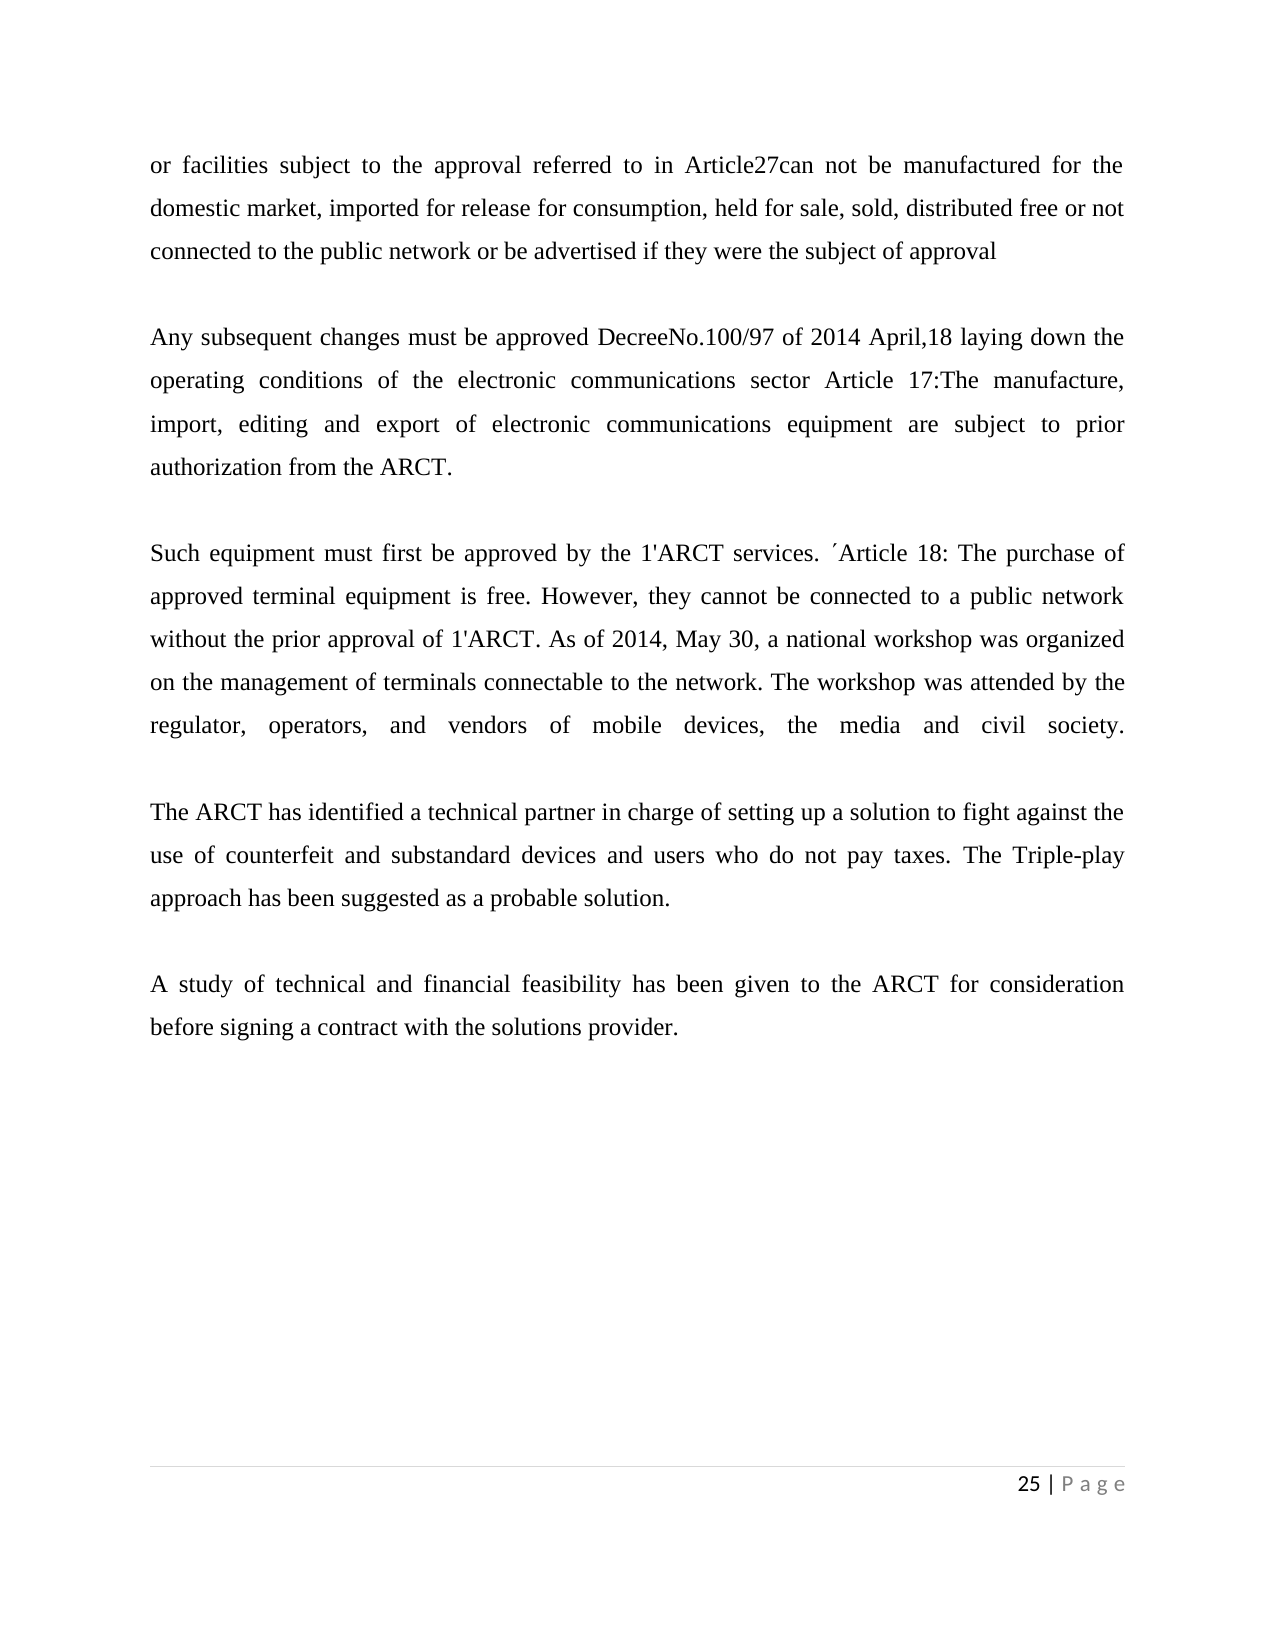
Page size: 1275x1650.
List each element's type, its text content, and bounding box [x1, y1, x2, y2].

text Any subsequent changes must be approved DecreeNo.100/97 of 2014 April,18 laying down the operating conditions of the electronic communications sector Article 17:The manufacture, import, editing and export of electronic communications equipment are subject to prior authorization from the ARCT. [150, 279, 1125, 481]
text Such equipment must first be approved by the 1'ARCT services. Article 18: The purchase of approved terminal equipment is free. However, they cannot be connected to a public network without the prior approval of 1'ARCT. As of 2014, May 30, a national workshop was organized on the management of terminals connectable to the network. The workshop was attended by the regulator, operators, and vendors of mobile devices, the media and civil society. The ARCT has identified a technical partner in charge of setting up a solution to fight against the use of counterfeit and substandard devices and users who do not pay taxes. The Triple-play approach has been suggested as a probable solution. [150, 538, 1125, 912]
text A study of technical and financial feasibility has been given to the ARCT for consideration before signing a contract with the solutions provider. [150, 969, 1125, 1041]
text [150, 150, 1125, 265]
